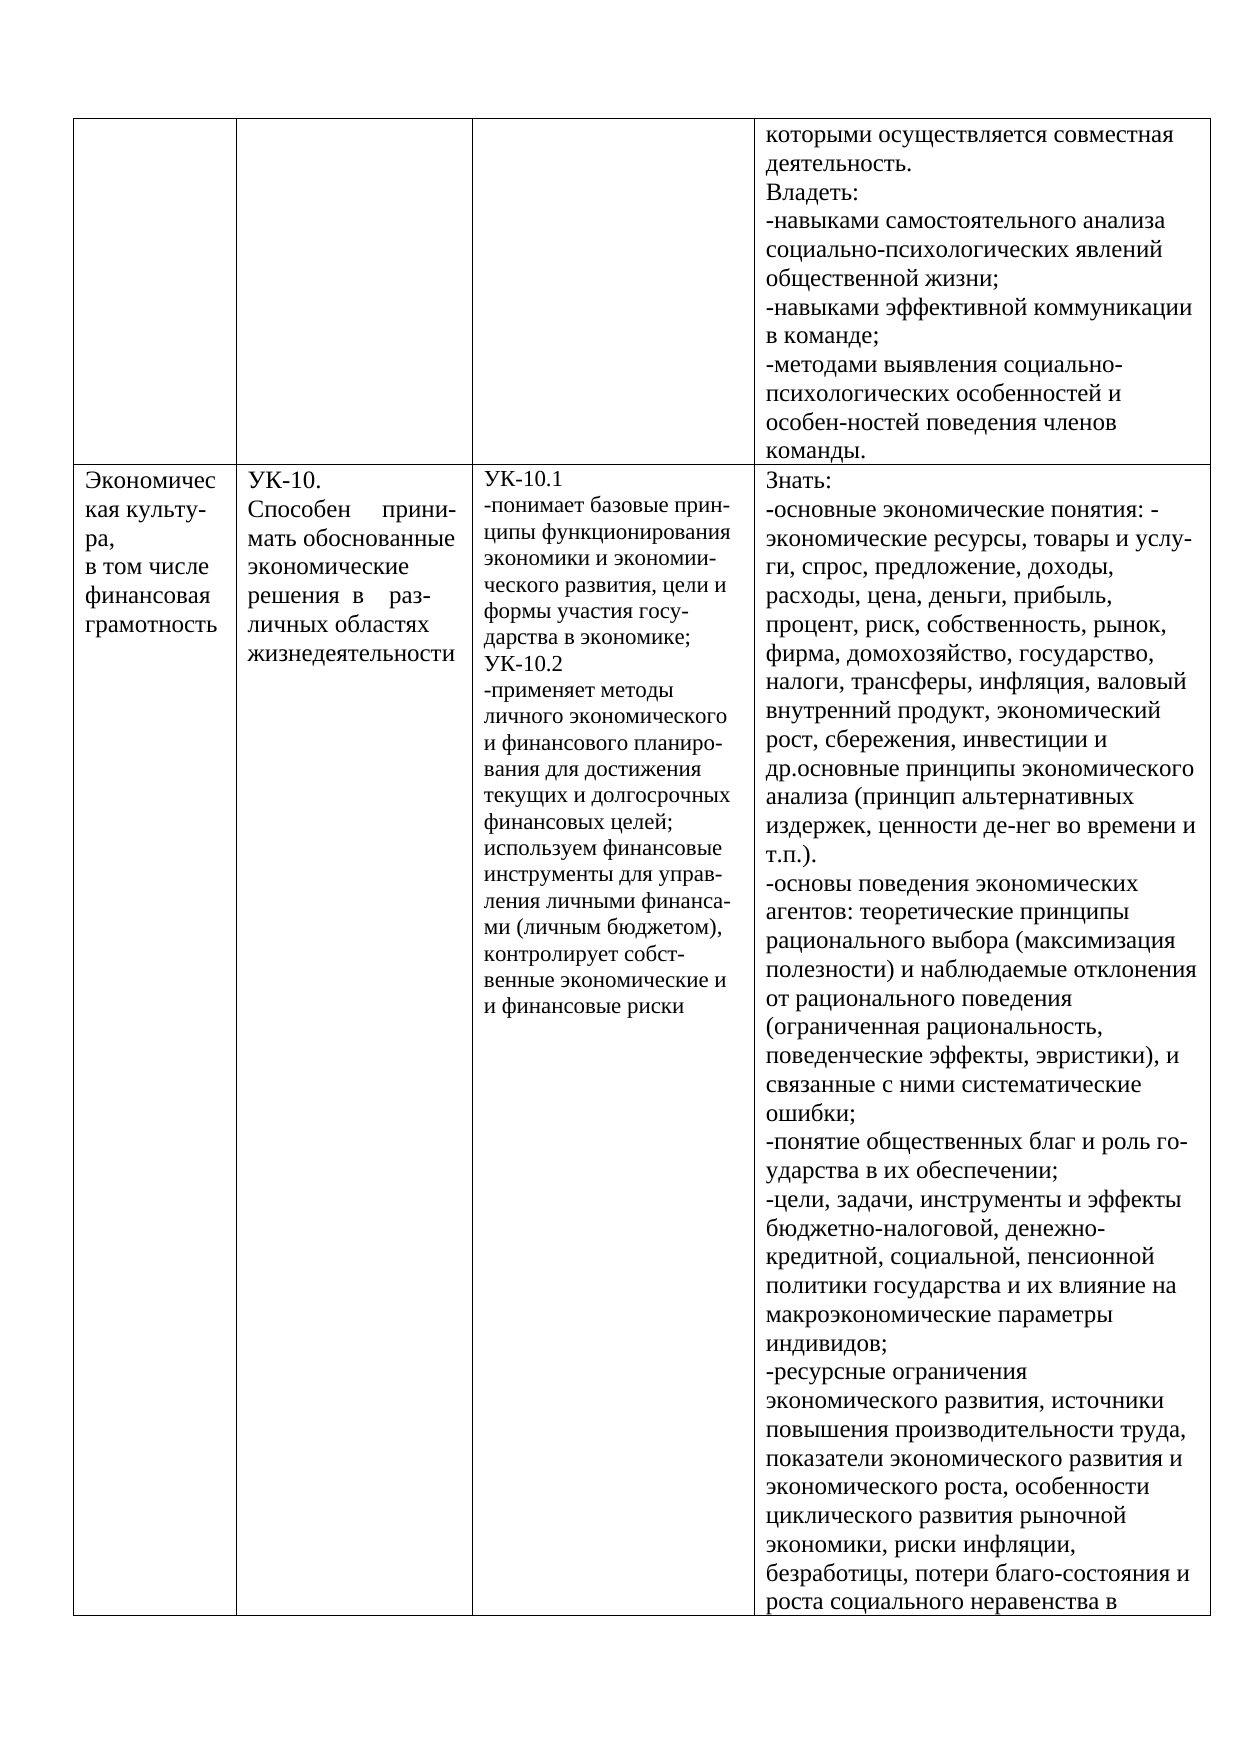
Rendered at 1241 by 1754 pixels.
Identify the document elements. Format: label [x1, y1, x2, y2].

table_cell [237, 119, 472, 464]
table_cell [473, 119, 754, 464]
table_cell [74, 119, 236, 464]
table_cell [755, 465, 1210, 1615]
table_cell [755, 119, 1210, 464]
table_cell [473, 465, 754, 1615]
table_cell [74, 465, 236, 1615]
table_cell [237, 465, 472, 1615]
